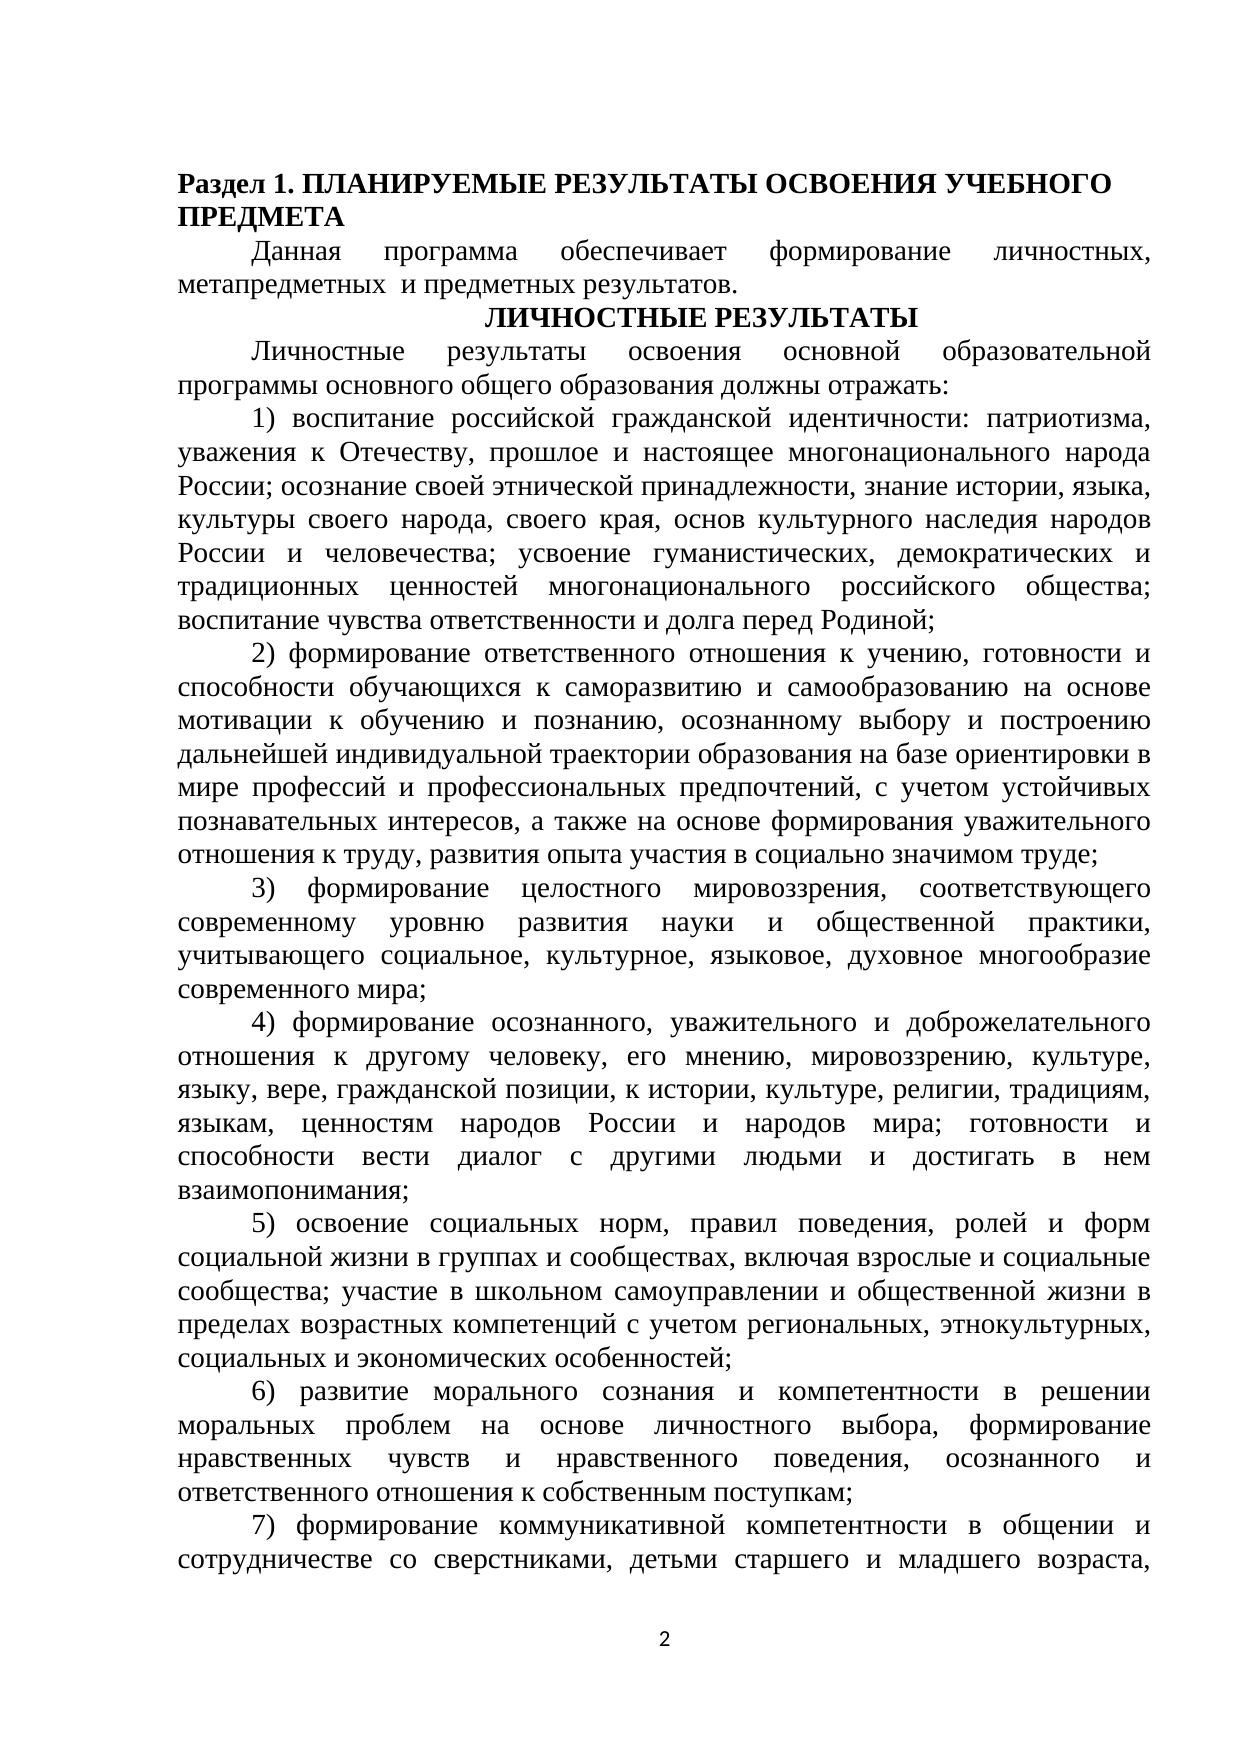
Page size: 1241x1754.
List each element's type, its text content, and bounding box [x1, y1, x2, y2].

text Раздел 1. ПЛАНИРУЕМЫЕ РЕЗУЛЬТАТЫ ОСВОЕНИЯ УЧЕБНОГО ПРЕДМЕТА [177, 166, 1152, 233]
text 1) воспитание российской гражданской идентичности: патриотизма, уважения к Отечеству, прошлое и настоящее многонационального народа России; осознание своей этнической принадлежности, знание истории, языка, культуры своего народа, своего края, основ культурного наследия народов России и человечества; усвоение гуманистических, демократических и традиционных ценностей многонационального российского общества; воспитание чувства ответственности и долга перед Родиной; [177, 401, 1152, 635]
text Личностные результаты освоения основной образовательной программы основного общего образования должны отражать: [177, 333, 1152, 401]
text 2) формирование ответственного отношения к учению, готовности и способности обучающихся к саморазвитию и самообразованию на основе мотивации к обучению и познанию, осознанному выбору и построению дальнейшей индивидуальной траектории образования на базе ориентировки в мире профессий и профессиональных предпочтений, с учетом устойчивых познавательных интересов, а также на основе формирования уважительного отношения к труду, развития опыта участия в социально значимом труде; [177, 635, 1152, 870]
text ЛИЧНОСТНЫЕ РЕЗУЛЬТАТЫ [177, 300, 1152, 333]
text 6) развитие морального сознания и компетентности в решении моральных проблем на основе личностного выбора, формирование нравственных чувств и нравственного поведения, осознанного и ответственного отношения к собственным поступкам; [177, 1373, 1152, 1507]
text 4) формирование осознанного, уважительного и доброжелательного отношения к другому человеку, его мнению, мировоззрению, культуре, языку, вере, гражданской позиции, к истории, культуре, религии, традициям, языкам, ценностям народов России и народов мира; готовности и способности вести диалог с другими людьми и достигать в нем взаимопонимания; [177, 1004, 1152, 1206]
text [177, 1507, 1152, 1574]
text 3) формирование целостного мировоззрения, соответствующего современному уровню развития науки и общественной практики, учитывающего социальное, культурное, языковое, духовное многообразие современного мира; [177, 870, 1152, 1004]
text 5) освоение социальных норм, правил поведения, ролей и форм социальной жизни в группах и сообществах, включая взрослые и социальные сообщества; участие в школьном самоуправлении и общественной жизни в пределах возрастных компетенций с учетом региональных, этнокультурных, социальных и экономических особенностей; [177, 1206, 1152, 1373]
text Данная программа обеспечивает формирование личностных, метапредметных и предметных результатов. [177, 233, 1152, 300]
